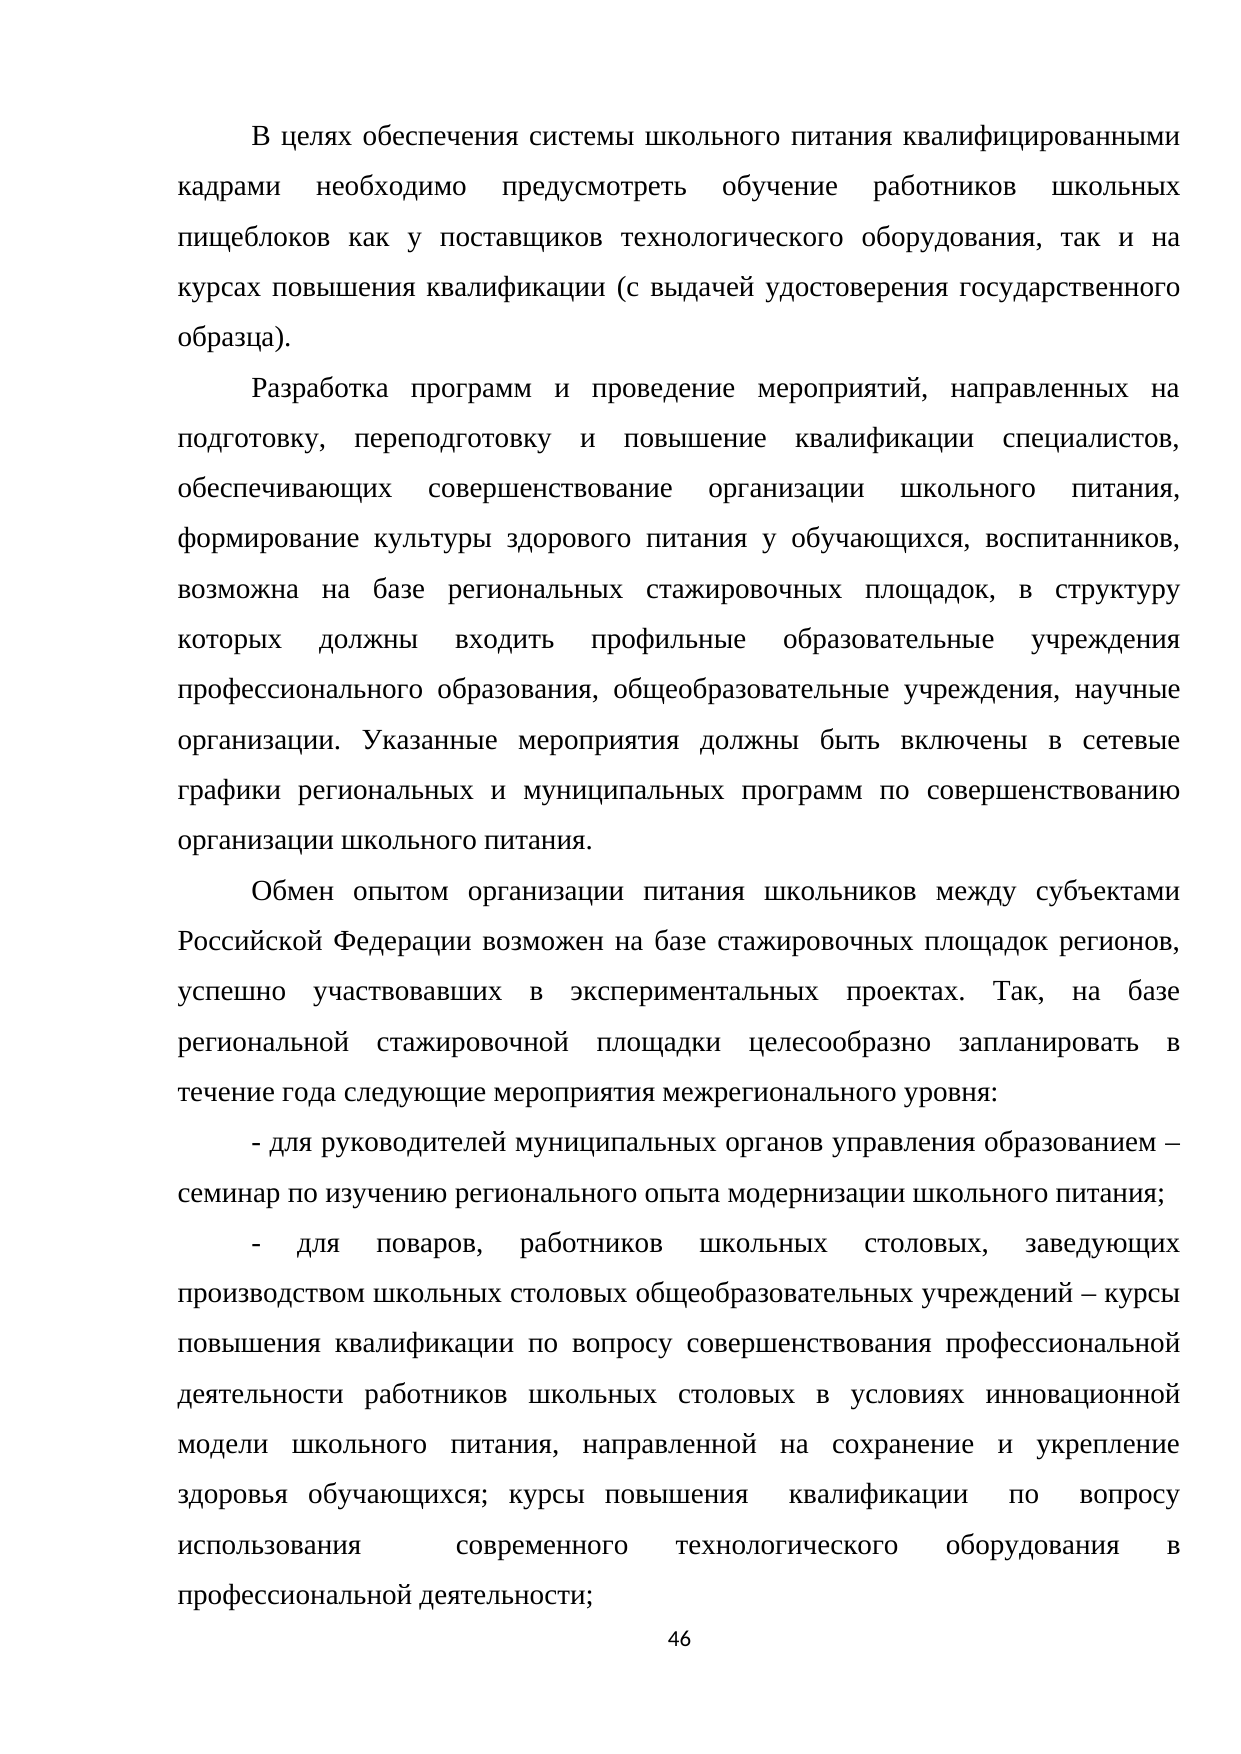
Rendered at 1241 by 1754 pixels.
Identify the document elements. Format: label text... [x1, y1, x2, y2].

text Разработка программ и проведение мероприятий, направленных на подготовку, переподготовку и повышение квалификации специалистов, обеспечивающих совершенствование организации школьного питания, формирование культуры здорового питания у обучающихся, воспитанников, возможна на базе региональных стажировочных площадок, в структуру которых должны входить профильные образовательные учреждения профессионального образования, общеобразовательные учреждения, научные организации. Указанные мероприятия должны быть включены в сетевые графики региональных и муниципальных программ по совершенствованию организации школьного питания. [177, 370, 1181, 856]
text Обмен опытом организации питания школьников между субъектами Российской Федерации возможен на базе стажировочных площадок регионов, успешно участвовавших в экспериментальных проектах. Так, на базе региональной стажировочной площадки целесообразно запланировать в течение года следующие мероприятия межрегионального уровня: [177, 873, 1181, 1108]
text В целях обеспечения системы школьного питания квалифицированными кадрами необходимо предусмотреть обучение работников школьных пищеблоков как у поставщиков технологического оборудования, так и на курсах повышения квалификации (с выдачей удостоверения государственного образца). [177, 118, 1181, 353]
text - для поваров, работников школьных столовых, заведующих производством школьных столовых общеобразовательных учреждений – курсы повышения квалификации по вопросу совершенствования профессиональной деятельности работников школьных столовых в условиях инновационной модели школьного питания, направленной на сохранение и укрепление здоровья обучающихся; курсы повышения квалификации по вопросу использования современного технологического оборудования в профессиональной деятельности; [177, 1225, 1181, 1611]
text - для руководителей муниципальных органов управления образованием –семинар по изучению регионального опыта модернизации школьного питания; [177, 1124, 1181, 1208]
